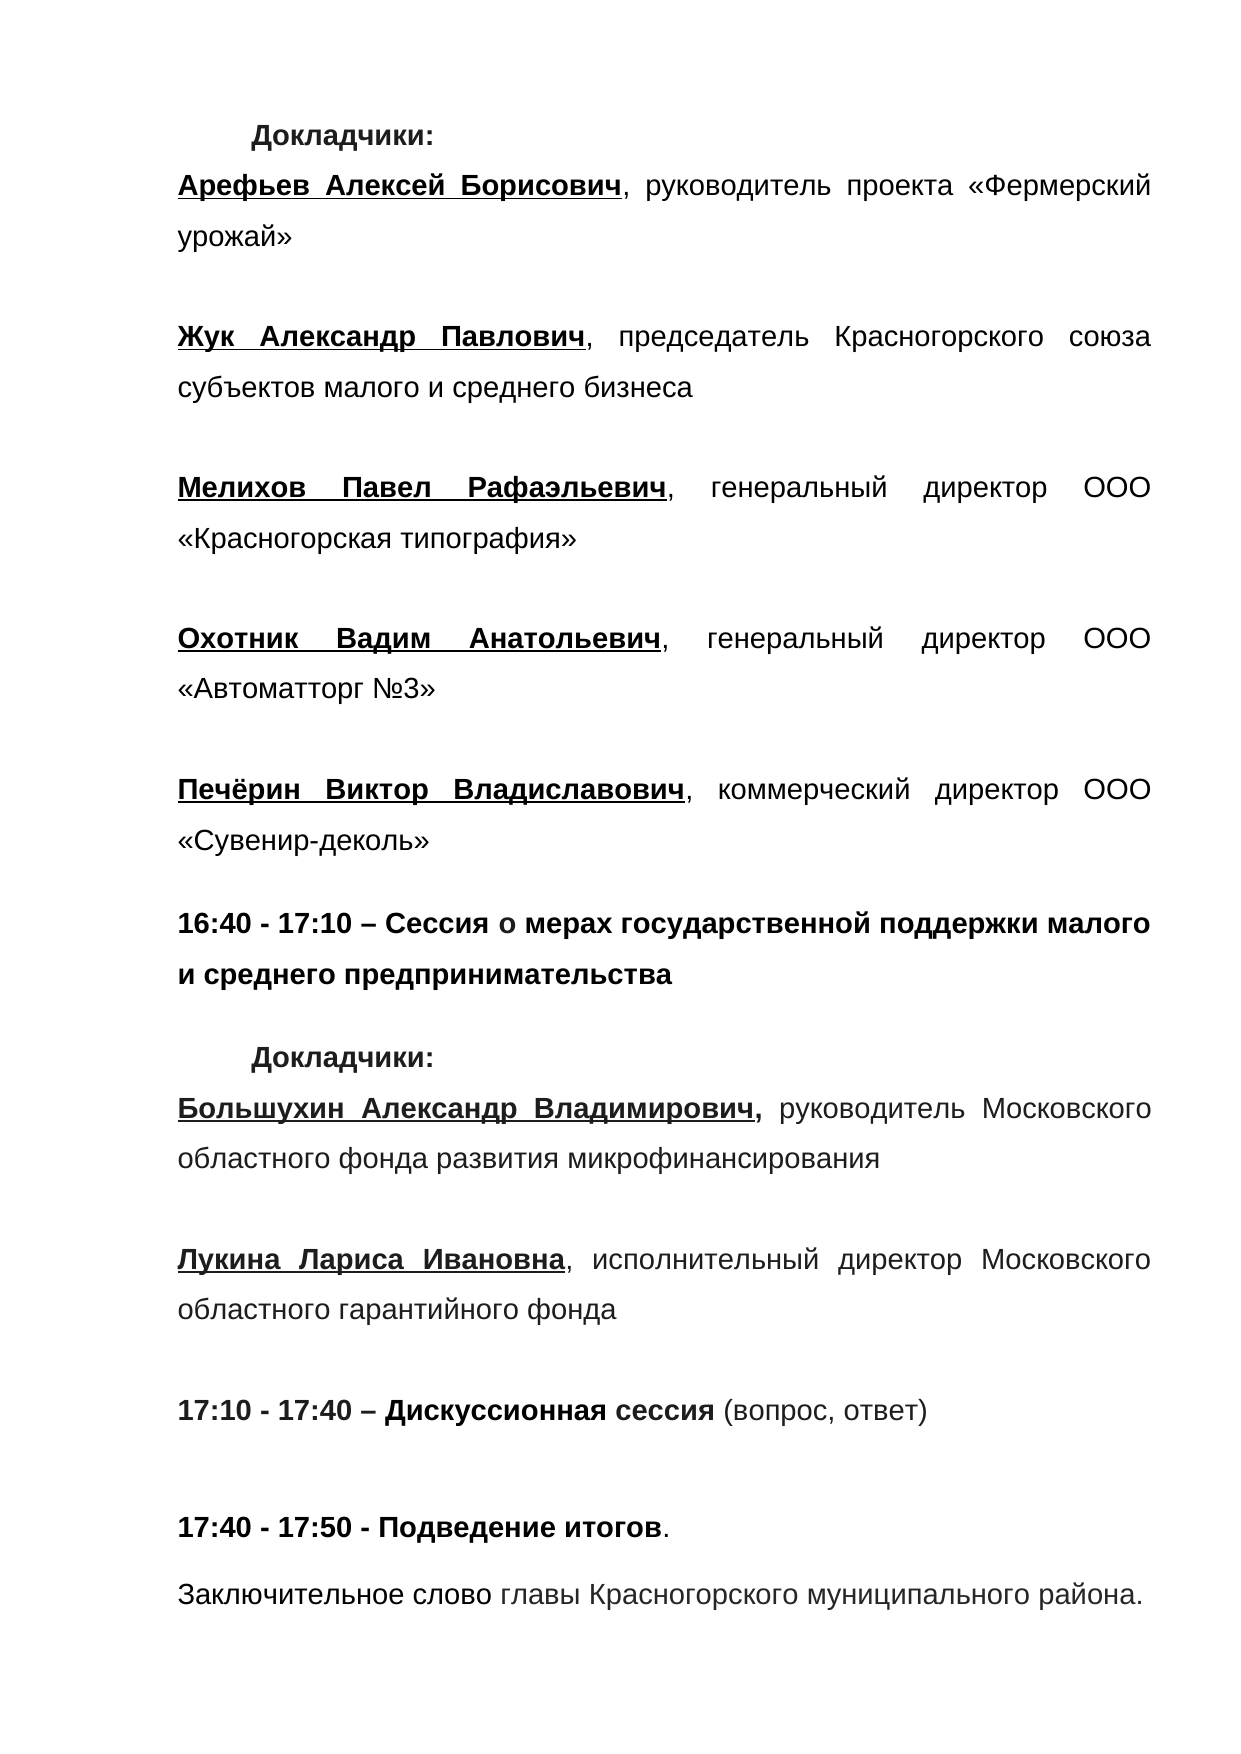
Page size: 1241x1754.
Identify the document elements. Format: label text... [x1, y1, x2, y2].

text Большухин Александр Владимирович, руководитель Московского областного фонда развития микрофинансирования [177, 1091, 1152, 1175]
text Докладчики: [177, 118, 1152, 152]
text Печёрин Виктор Владиславович, коммерческий директор ООО «Сувенир-деколь» [177, 772, 1152, 856]
text Заключительное слово главы Красногорского муниципального района. [177, 1577, 1152, 1611]
text Докладчики: [177, 1041, 1152, 1074]
text Охотник Вадим Анатольевич, генеральный директор ООО «Автоматторг №3» [177, 621, 1152, 705]
text 17:40 - 17:50 - Подведение итогов. [177, 1510, 1152, 1544]
text Жук Александр Павлович, председатель Красногорского союза субъектов малого и среднего бизнеса [177, 319, 1152, 403]
text Лукина Лариса Ивановна, исполнительный директор Московского областного гарантийного фонда [177, 1242, 1152, 1326]
text 17:10 - 17:40 – Дискуссионная сессия (вопрос, ответ) [177, 1393, 1152, 1426]
text 16:40 - 17:10 – Сессия о мерах государственной поддержки малого и среднего предпринимательства [177, 906, 1152, 990]
text Мелихов Павел Рафаэльевич, генеральный директор ООО «Красногорская типография» [177, 470, 1152, 554]
text Арефьев Алексей Борисович, руководитель проекта «Фермерский урожай» [177, 168, 1152, 252]
